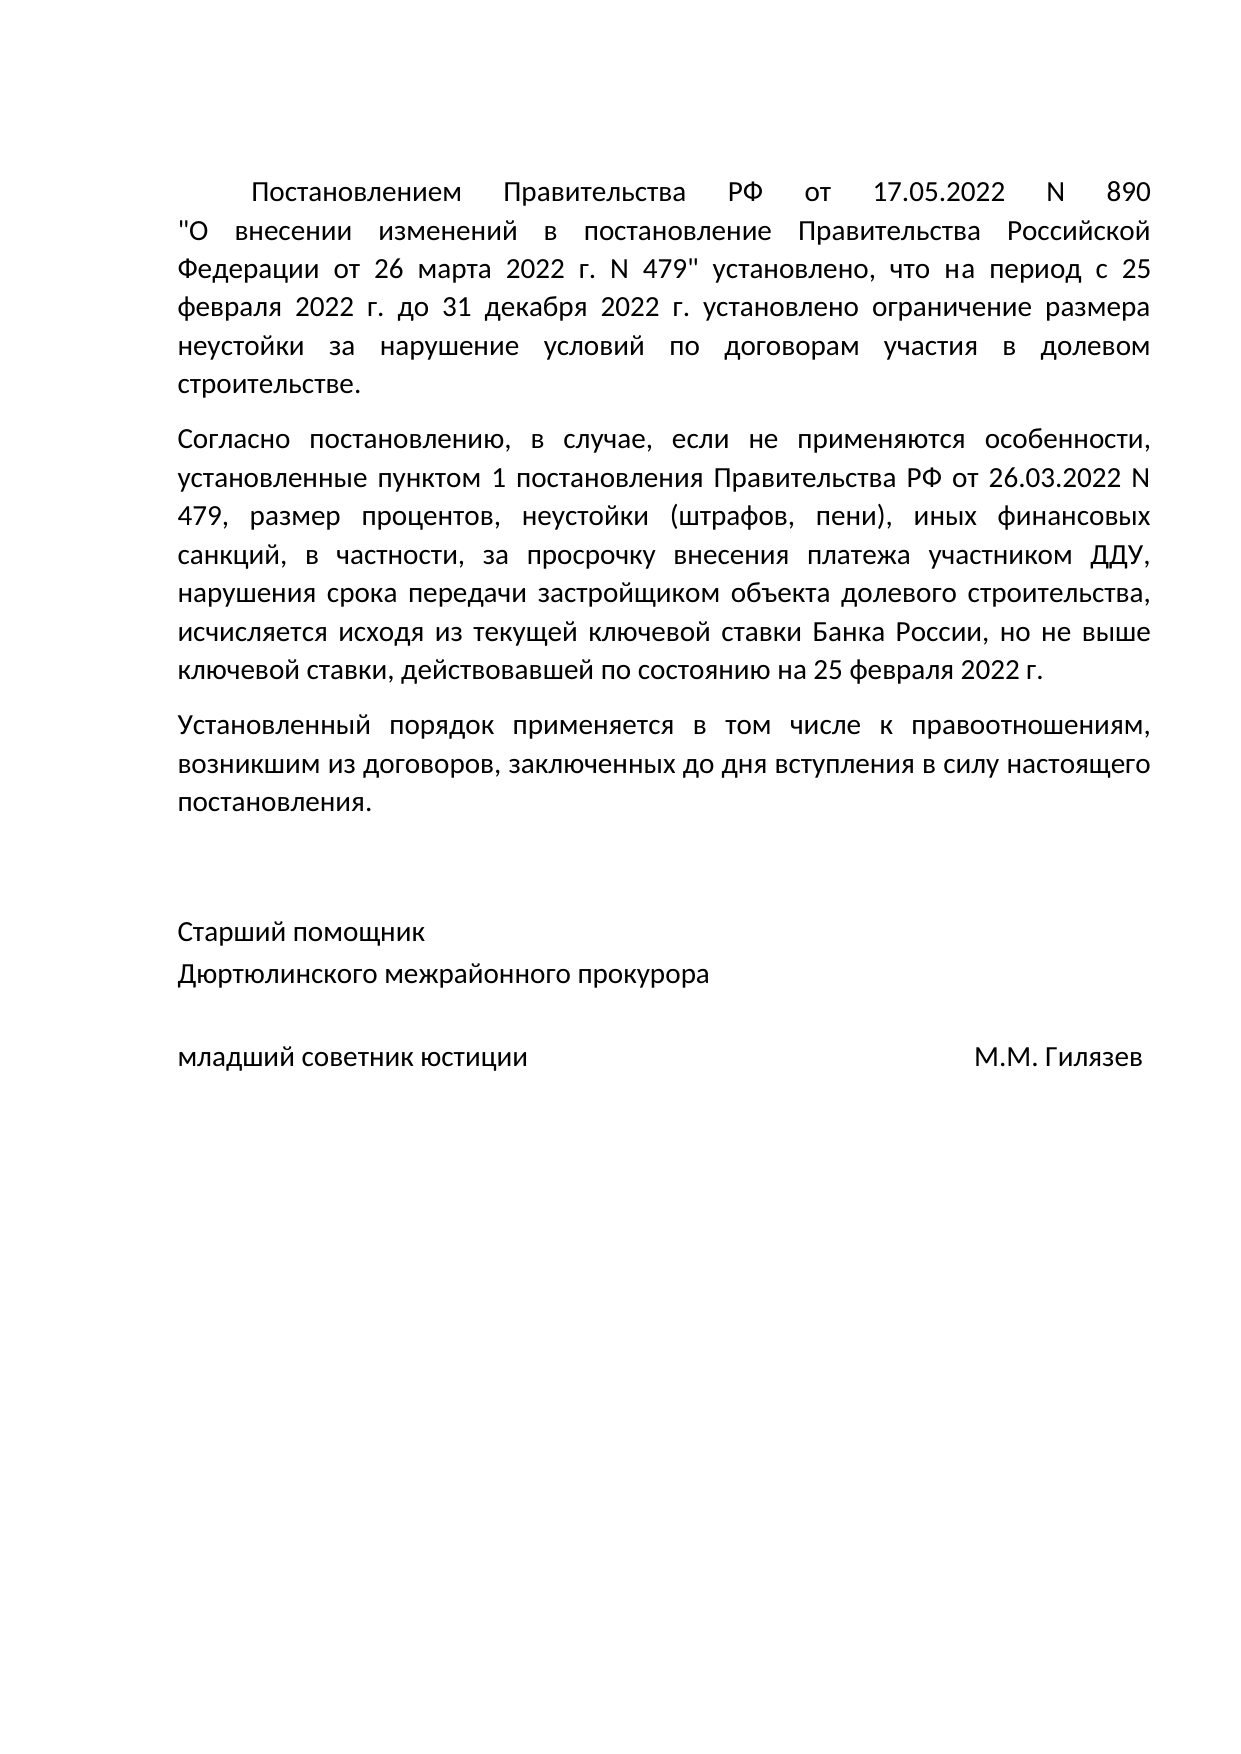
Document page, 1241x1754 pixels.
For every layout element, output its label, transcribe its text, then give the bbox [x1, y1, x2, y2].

text Постановлением Правительства РФ от 17.05.2022 N 890 "О внесении изменений в постановление Правительства Российской Федерации от 26 марта 2022 г. N 479" установлено, что на период с 25 февраля 2022 г. до 31 декабря 2022 г. установлено ограничение размера неустойки за нарушение условий по договорам участия в долевом строительстве. [177, 173, 1152, 401]
text младший советник юстиции М.М. Гилязев [177, 1047, 1152, 1072]
text Установленный порядок применяется в том числе к правоотношениям, возникшим из договоров, заключенных до дня вступления в силу настоящего постановления. [177, 706, 1152, 819]
text Согласно постановлению, в случае, если не применяются особенности, установленные пунктом 1 постановления Правительства РФ от 26.03.2022 N 479, размер процентов, неустойки (штрафов, пени), иных финансовых санкций, в частности, за просрочку внесения платежа участником ДДУ, нарушения срока передачи застройщиком объекта долевого строительства, исчисляется исходя из текущей ключевой ставки Банка России, но не выше ключевой ставки, действовавшей по состоянию на 25 февраля 2022 г. [177, 421, 1152, 687]
text Старший помощник [177, 922, 1152, 947]
text Дюртюлинского межрайонного прокурора [177, 963, 1152, 988]
